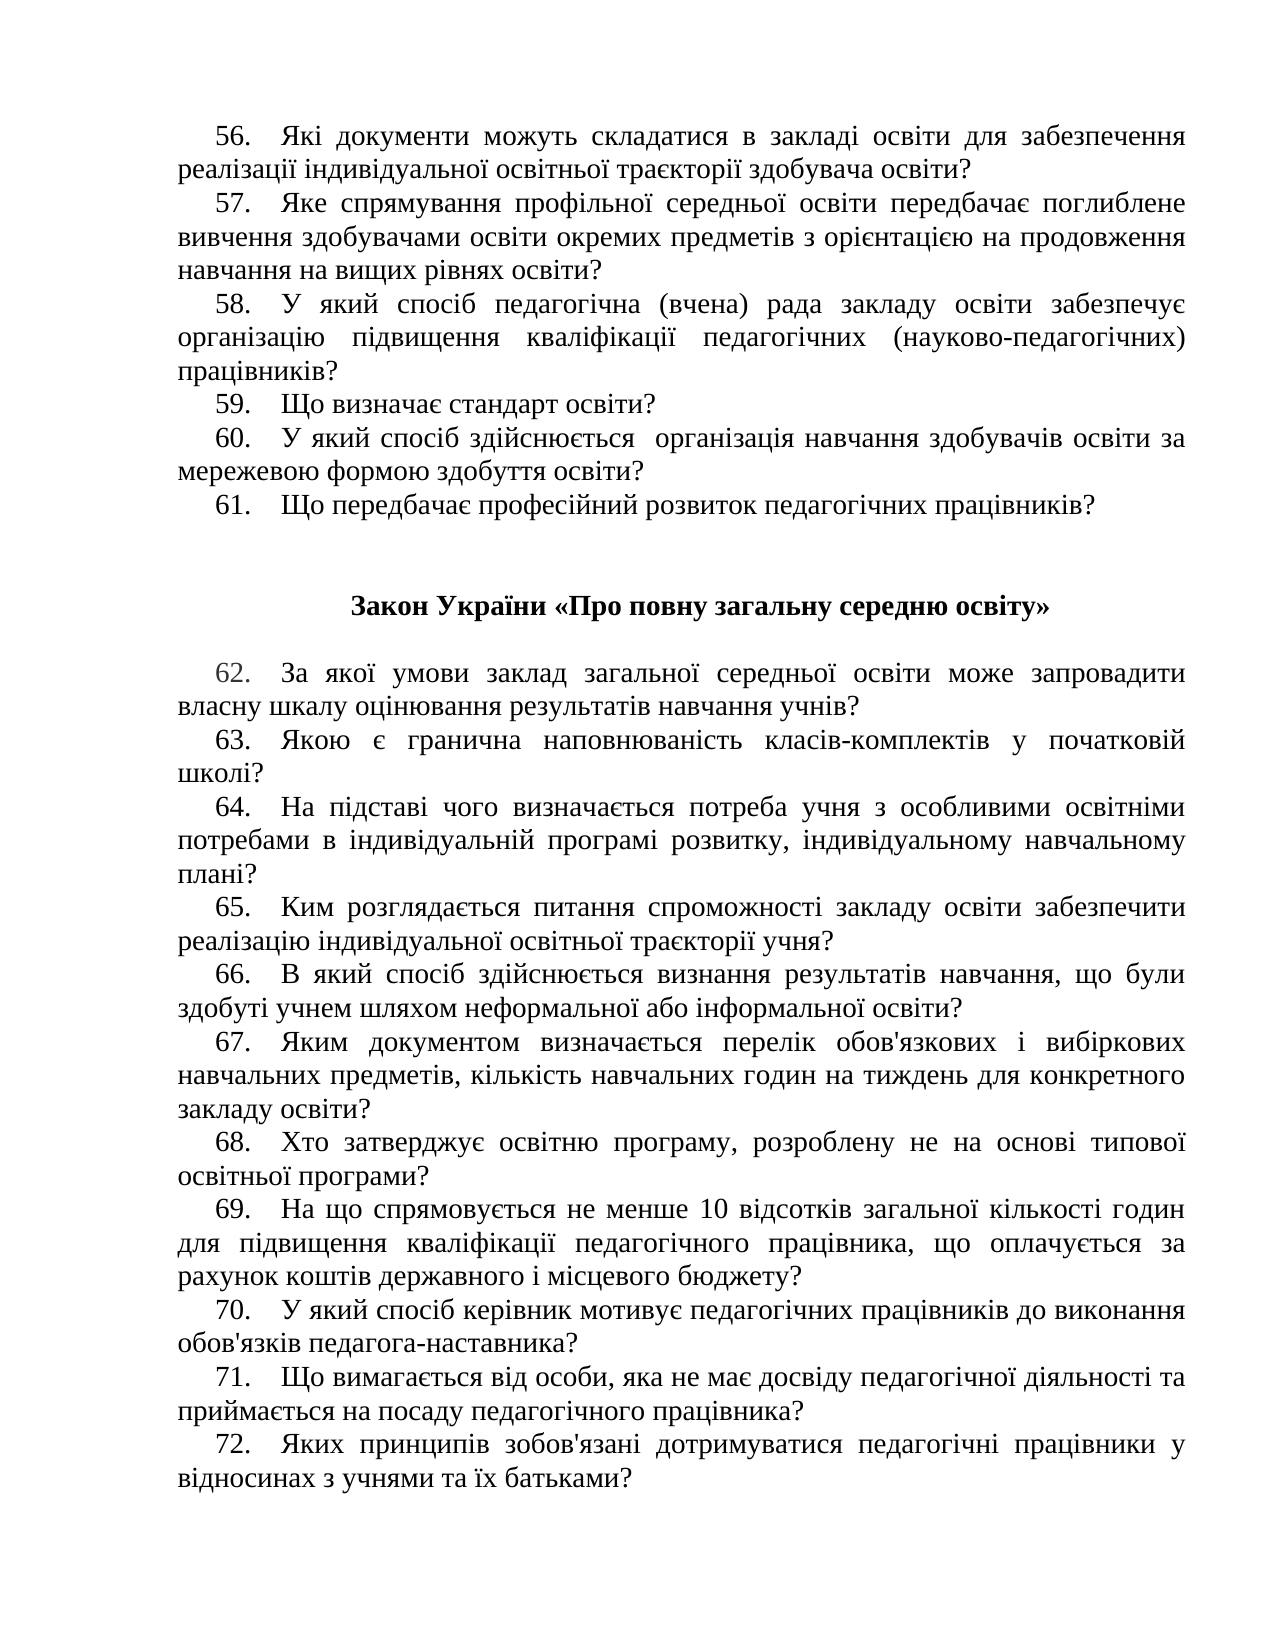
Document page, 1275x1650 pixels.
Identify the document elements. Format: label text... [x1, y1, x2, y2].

list У який спосіб педагогічна (вчена) рада закладу освіти забезпечує організацію підвищення кваліфікації педагогічних (науково-педагогічних) працівників? [177, 286, 1186, 386]
list У який спосіб здійснюється організація навчання здобувачів освіти за мережевою формою здобуття освіти? [177, 420, 1186, 487]
list На підставі чого визначається потреба учня з особливими освітніми потребами в індивідуальній програмі розвитку, індивідуальному навчальному плані? [177, 789, 1186, 889]
list Яке спрямування профільної середньої освіти передбачає поглиблене вивчення здобувачами освіти окремих предметів з орієнтацією на продовження навчання на вищих рівнях освіти? [177, 185, 1186, 286]
list Які документи можуть складатися в закладі освіти для забезпечення реалізації індивідуальної освітньої траєкторії здобувача освіти? [177, 118, 1186, 185]
list Ким розглядається питання спроможності закладу освіти забезпечити реалізацію індивідуальної освітньої траєкторії учня? [177, 889, 1186, 957]
list В який спосіб здійснюється визнання результатів навчання, що були здобуті учнем шляхом неформальної або інформальної освіти? [177, 957, 1186, 1024]
list Що визначає стандарт освіти? [177, 386, 1186, 420]
list Що вимагається від особи, яка не має досвіду педагогічної діяльності та приймається на посаду педагогічного працівника? [177, 1359, 1186, 1426]
list За якої умови заклад загальної середньої освіти може запровадити власну шкалу оцінювання результатів навчання учнів? [177, 655, 1186, 722]
list У який спосіб керівник мотивує педагогічних працівників до виконання обов'язків педагога-наставника? [177, 1292, 1186, 1359]
list Що передбачає професійний розвиток педагогічних працівників? [177, 487, 1186, 521]
list Хто затверджує освітню програму, розроблену не на основі типової освітньої програми? [177, 1124, 1186, 1191]
list Яких принципів зобов'язані дотримуватися педагогічні працівники у відносинах з учнями та їх батьками? [177, 1426, 1186, 1493]
list Яким документом визначається перелік обов'язкових і вибіркових навчальних предметів, кількість навчальних годин на тиждень для конкретного закладу освіти? [177, 1024, 1186, 1124]
text Закон України «Про повну загальну середню освіту» [177, 588, 1186, 621]
list Якою є гранична наповнюваність класів-комплектів у початковій школі? [177, 722, 1186, 789]
list На що спрямовується не менше 10 відсотків загальної кількості годин для підвищення кваліфікації педагогічного працівника, що оплачується за рахунок коштів державного і місцевого бюджету? [177, 1191, 1186, 1292]
